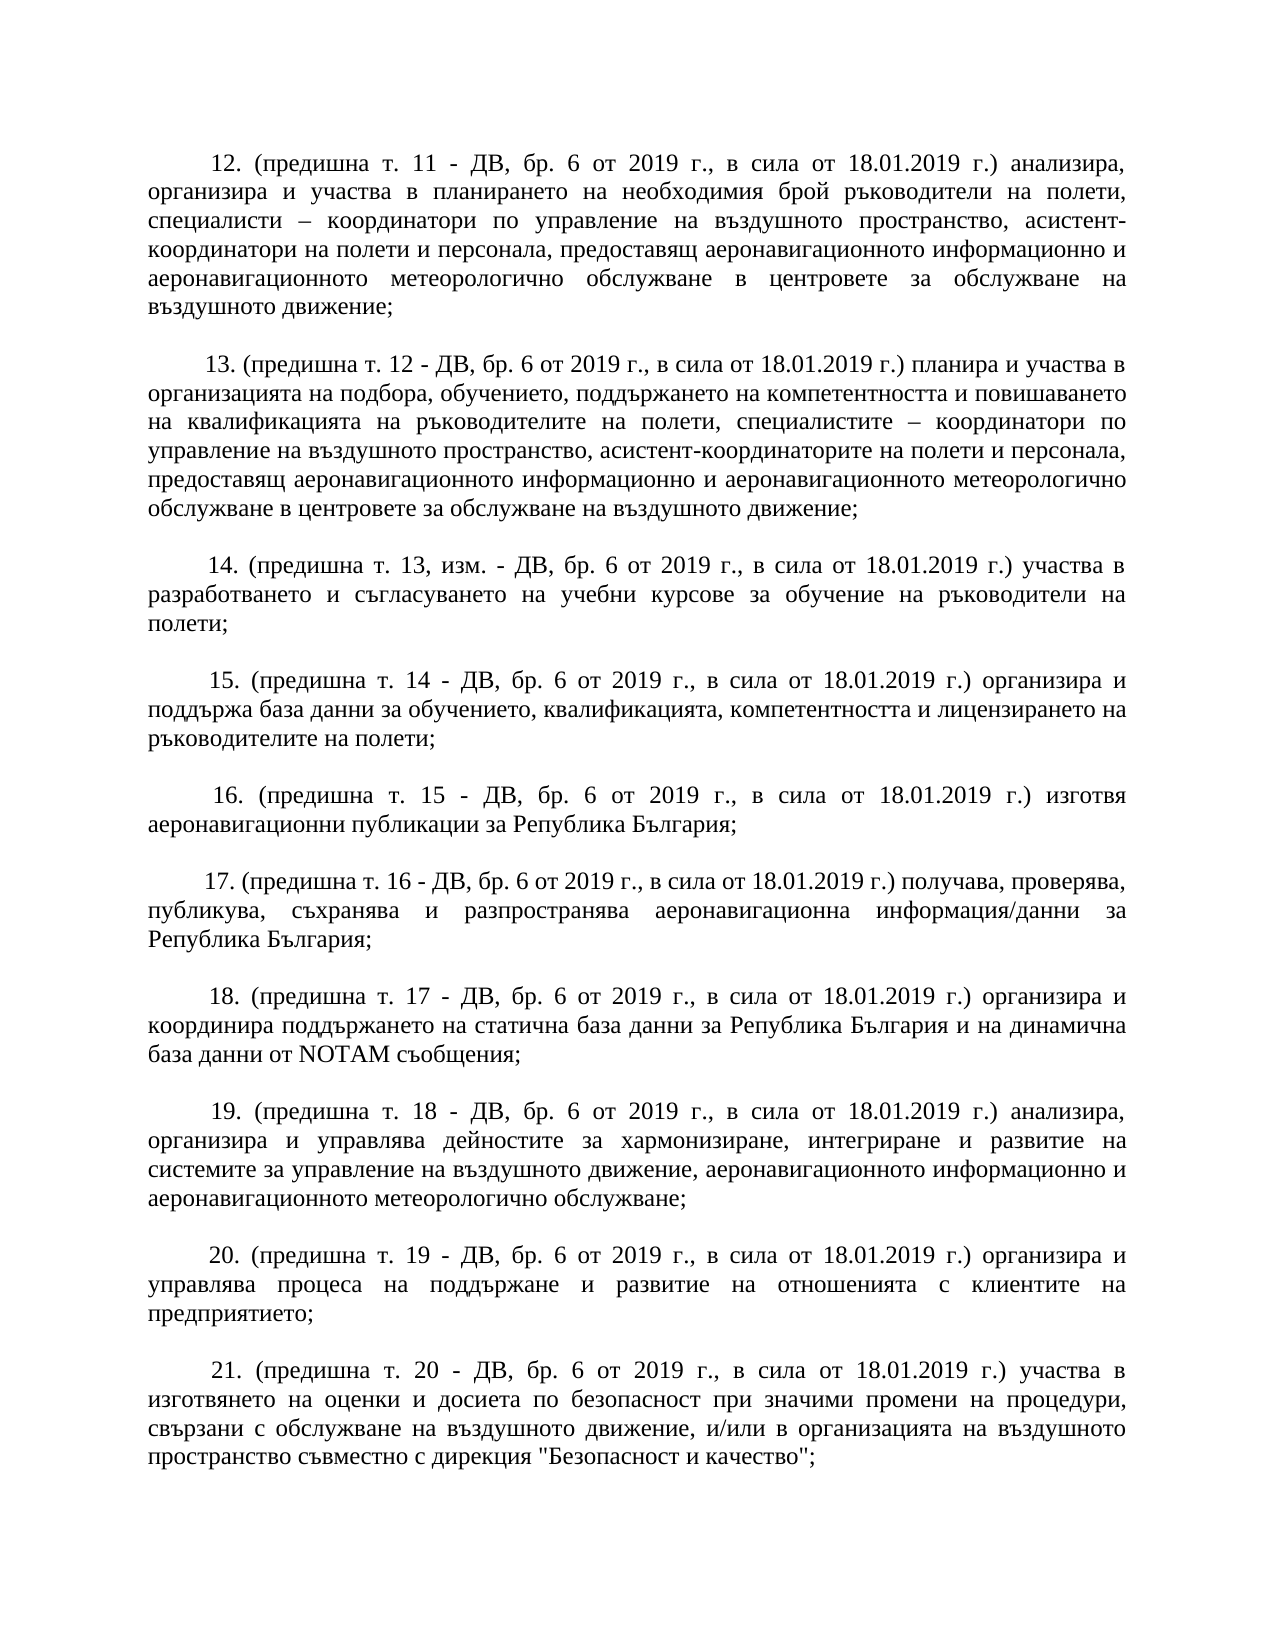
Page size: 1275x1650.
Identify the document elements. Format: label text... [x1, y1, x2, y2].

text 13. (предишна т. 12 - ДВ, бр. 6 от 2019 г., в сила от 18.01.2019 г.) планира и участва в организацията на подбора, обучението, поддържането на компетентността и повишаването на квалификацията на ръководителите на полети, специалистите – координатори по управление на въздушното пространство, асистент-координаторите на полети и персонала, предоставящ аеронавигационното информационно и аеронавигационното метеорологично обслужване в центровете за обслужване на въздушното движение; [148, 349, 1127, 521]
text 16. (предишна т. 15 - ДВ, бр. 6 от 2019 г., в сила от 18.01.2019 г.) изготвя аеронавигационни публикации за Република България; [148, 780, 1127, 838]
text 15. (предишна т. 14 - ДВ, бр. 6 от 2019 г., в сила от 18.01.2019 г.) организира и поддържа база данни за обучението, квалификацията, компетентността и лицензирането на ръководителите на полети; [148, 665, 1127, 751]
text 21. (предишна т. 20 - ДВ, бр. 6 от 2019 г., в сила от 18.01.2019 г.) участва в изготвянето на оценки и досиета по безопасност при значими промени на процедури, свързани с обслужване на въздушното движение, и/или в организацията на въздушното пространство съвместно с дирекция "Безопасност и качество"; [148, 1355, 1127, 1470]
text 14. (предишна т. 13, изм. - ДВ, бр. 6 от 2019 г., в сила от 18.01.2019 г.) участва в разработването и съгласуването на учебни курсове за обучение на ръководители на полети; [148, 550, 1127, 636]
text 17. (предишна т. 16 - ДВ, бр. 6 от 2019 г., в сила от 18.01.2019 г.) получава, проверява, публикува, съхранява и разпространява аеронавигационна информация/данни за Република България; [148, 866, 1127, 953]
text 19. (предишна т. 18 - ДВ, бр. 6 от 2019 г., в сила от 18.01.2019 г.) анализира, организира и управлява дейностите за хармонизиране, интегриране и развитие на системите за управление на въздушното движение, аеронавигационното информационно и аеронавигационното метеорологично обслужване; [148, 1096, 1127, 1211]
text 20. (предишна т. 19 - ДВ, бр. 6 от 2019 г., в сила от 18.01.2019 г.) организира и управлява процеса на поддържане и развитие на отношенията с клиентите на предприятието; [148, 1240, 1127, 1326]
text 12. (предишна т. 11 - ДВ, бр. 6 от 2019 г., в сила от 18.01.2019 г.) анализира, организира и участва в планирането на необходимия брой ръководители на полети, специалисти – координатори по управление на въздушното пространство, асистент-координатори на полети и персонала, предоставящ аеронавигационното информационно и аеронавигационното метеорологично обслужване в центровете за обслужване на въздушното движение; [148, 148, 1127, 320]
text 18. (предишна т. 17 - ДВ, бр. 6 от 2019 г., в сила от 18.01.2019 г.) организира и координира поддържането на статична база данни за Република България и на динамична база данни от NOTAM съобщения; [148, 981, 1127, 1068]
